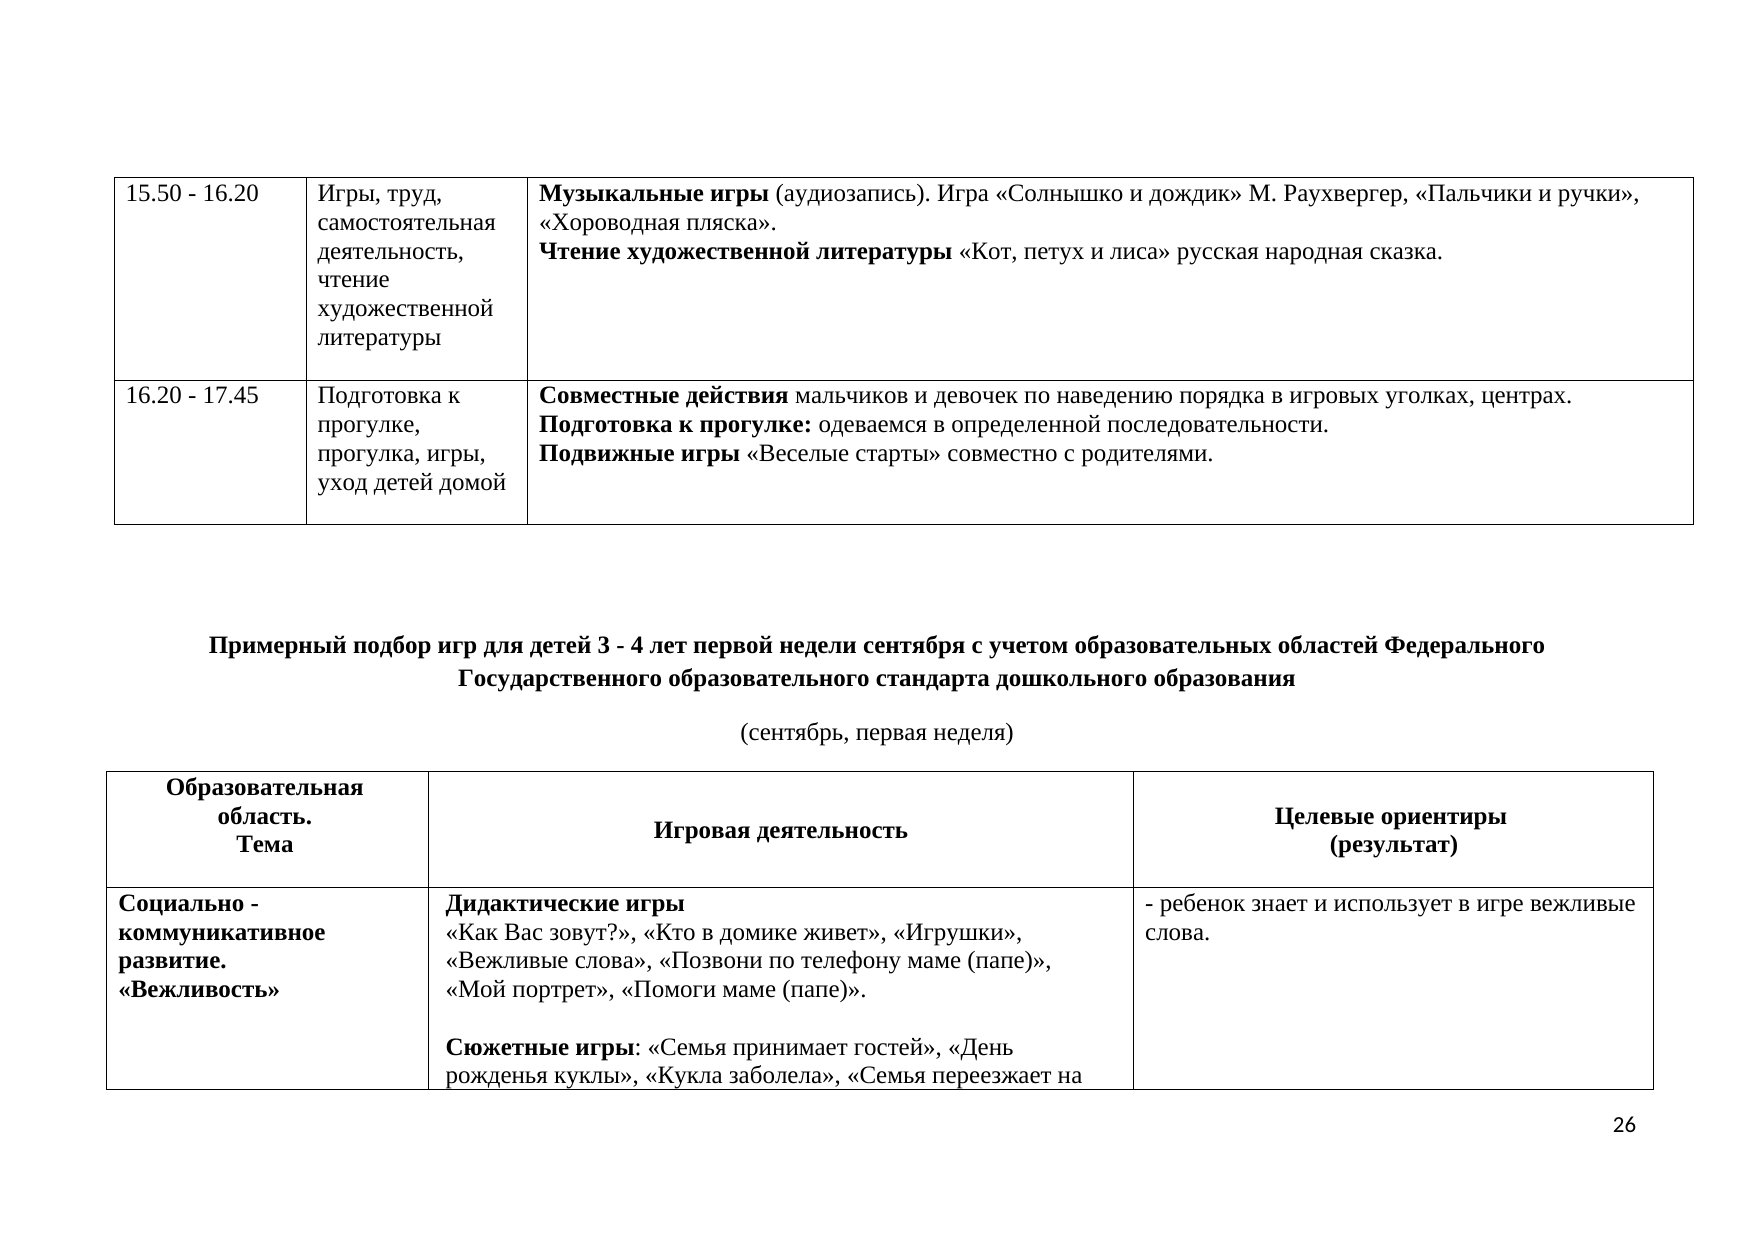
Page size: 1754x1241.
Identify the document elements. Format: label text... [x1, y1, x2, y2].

table_cell 15.50 - 16.20 [115, 178, 306, 379]
table_header Образовательная область. Тема [107, 772, 428, 887]
text (сентябрь, первая неделя) [118, 717, 1636, 746]
table_cell Подготовка к прогулке, прогулка, игры, уход детей домой [307, 381, 527, 524]
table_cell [107, 888, 428, 1089]
text Примерный подбор игр для детей 3 - 4 лет первой недели сентября с учетом образовательных областей Федерального Государственного образовательного стандарта дошкольного образования [118, 630, 1636, 692]
table_header Игровая деятельность [429, 772, 1133, 887]
table_cell Игры, труд, самостоятельная деятельность, чтение художественной литературы [307, 178, 527, 379]
table_cell Музыкальные игры (аудиозапись). Игра «Солнышко и дождик» М. Раухвергер, «Пальчики и ручки», «Хороводная пляска». Чтение художественной литературы «Кот, петух и лиса» русская народная сказка. [528, 178, 1693, 379]
table_cell Совместные действия мальчиков и девочек по наведению порядка в игровых уголках, центрах. Подготовка к прогулке: одеваемся в определенной последовательности. Подвижные игры «Веселые старты» совместно с родителями. [528, 381, 1693, 524]
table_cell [1134, 888, 1653, 1089]
table_cell 16.20 - 17.45 [115, 381, 306, 524]
table_header Целевые ориентиры (результат) [1134, 772, 1653, 887]
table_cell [429, 888, 1133, 1089]
